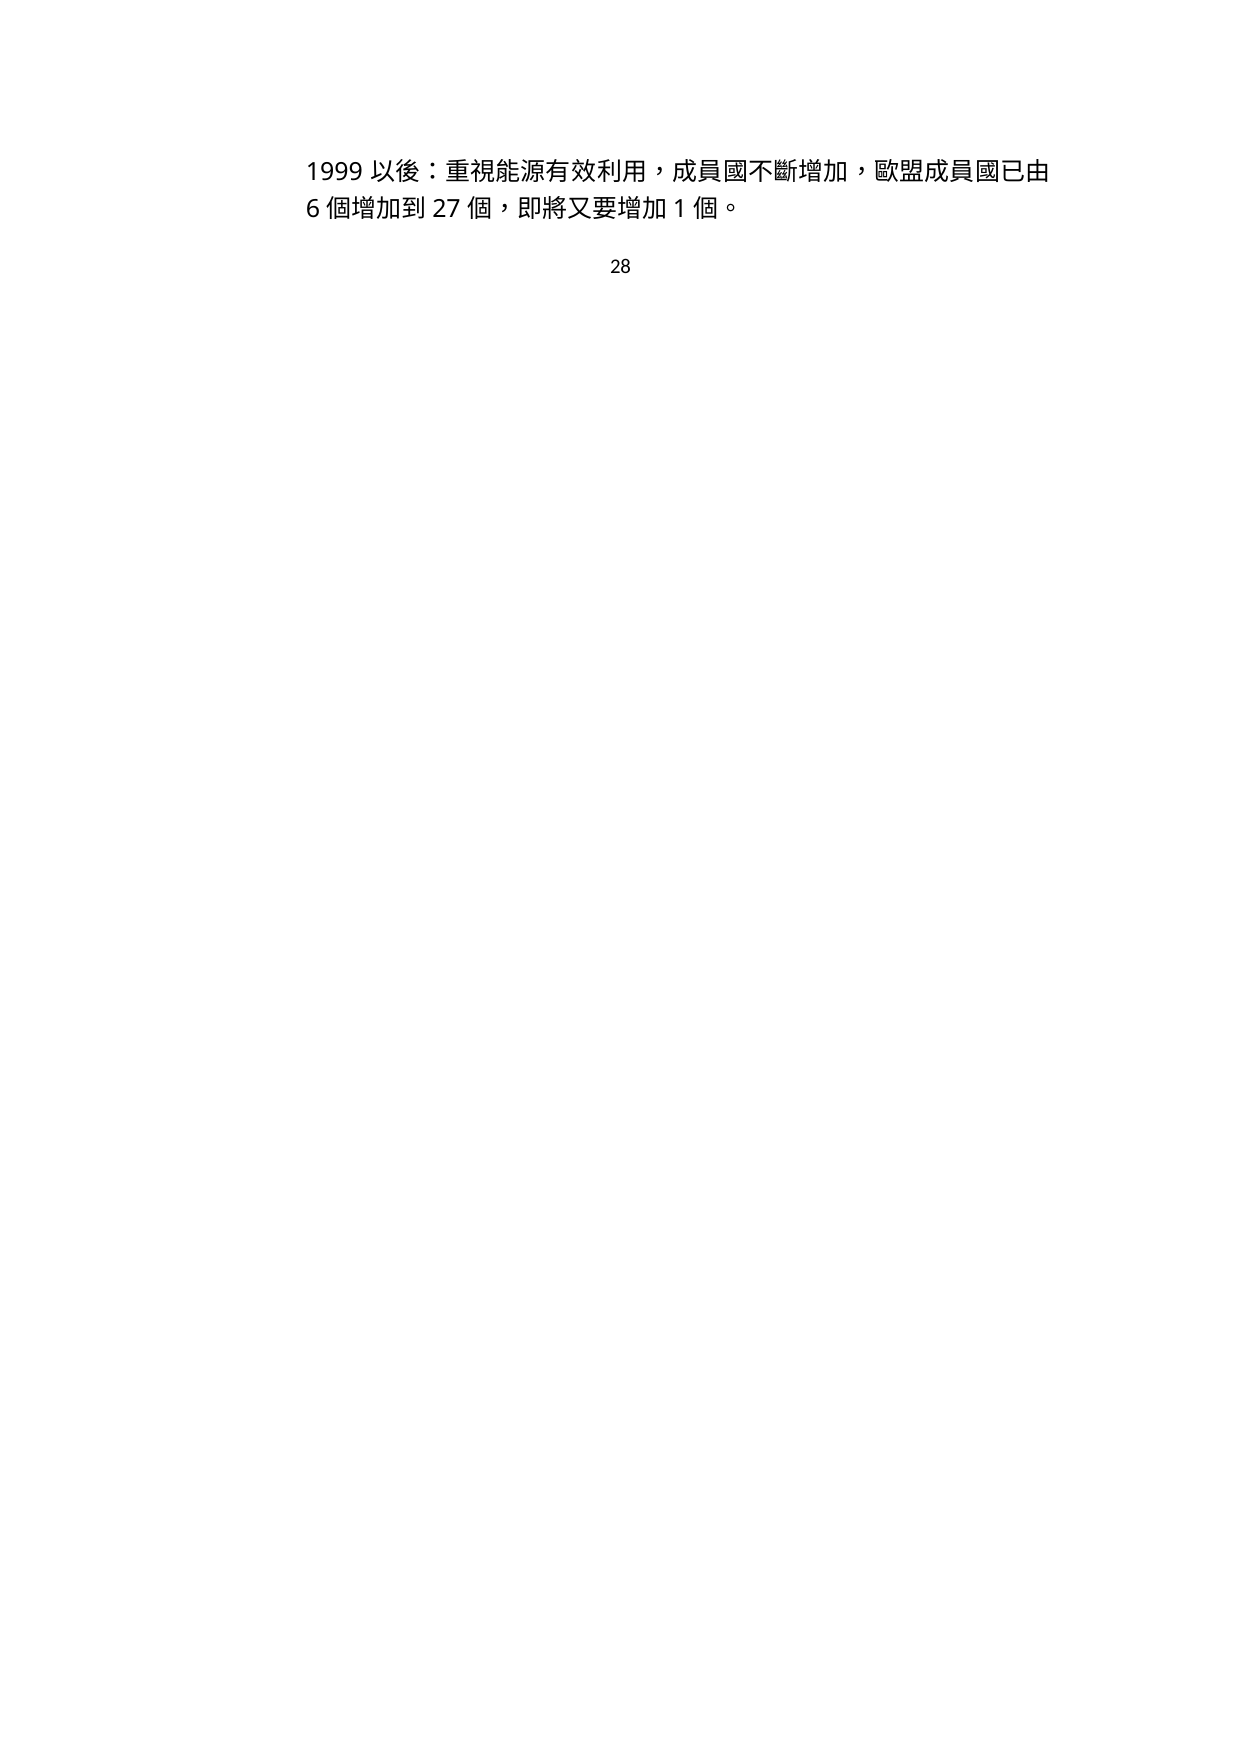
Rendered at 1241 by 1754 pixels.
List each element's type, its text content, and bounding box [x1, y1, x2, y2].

text 28 [610, 253, 1059, 279]
text 1999 以後：重視能源有效利用，成員國不斷增加，歐盟成員國已由 6 個增加到 27 個，即將又要增加 1 個。 [306, 150, 1052, 225]
